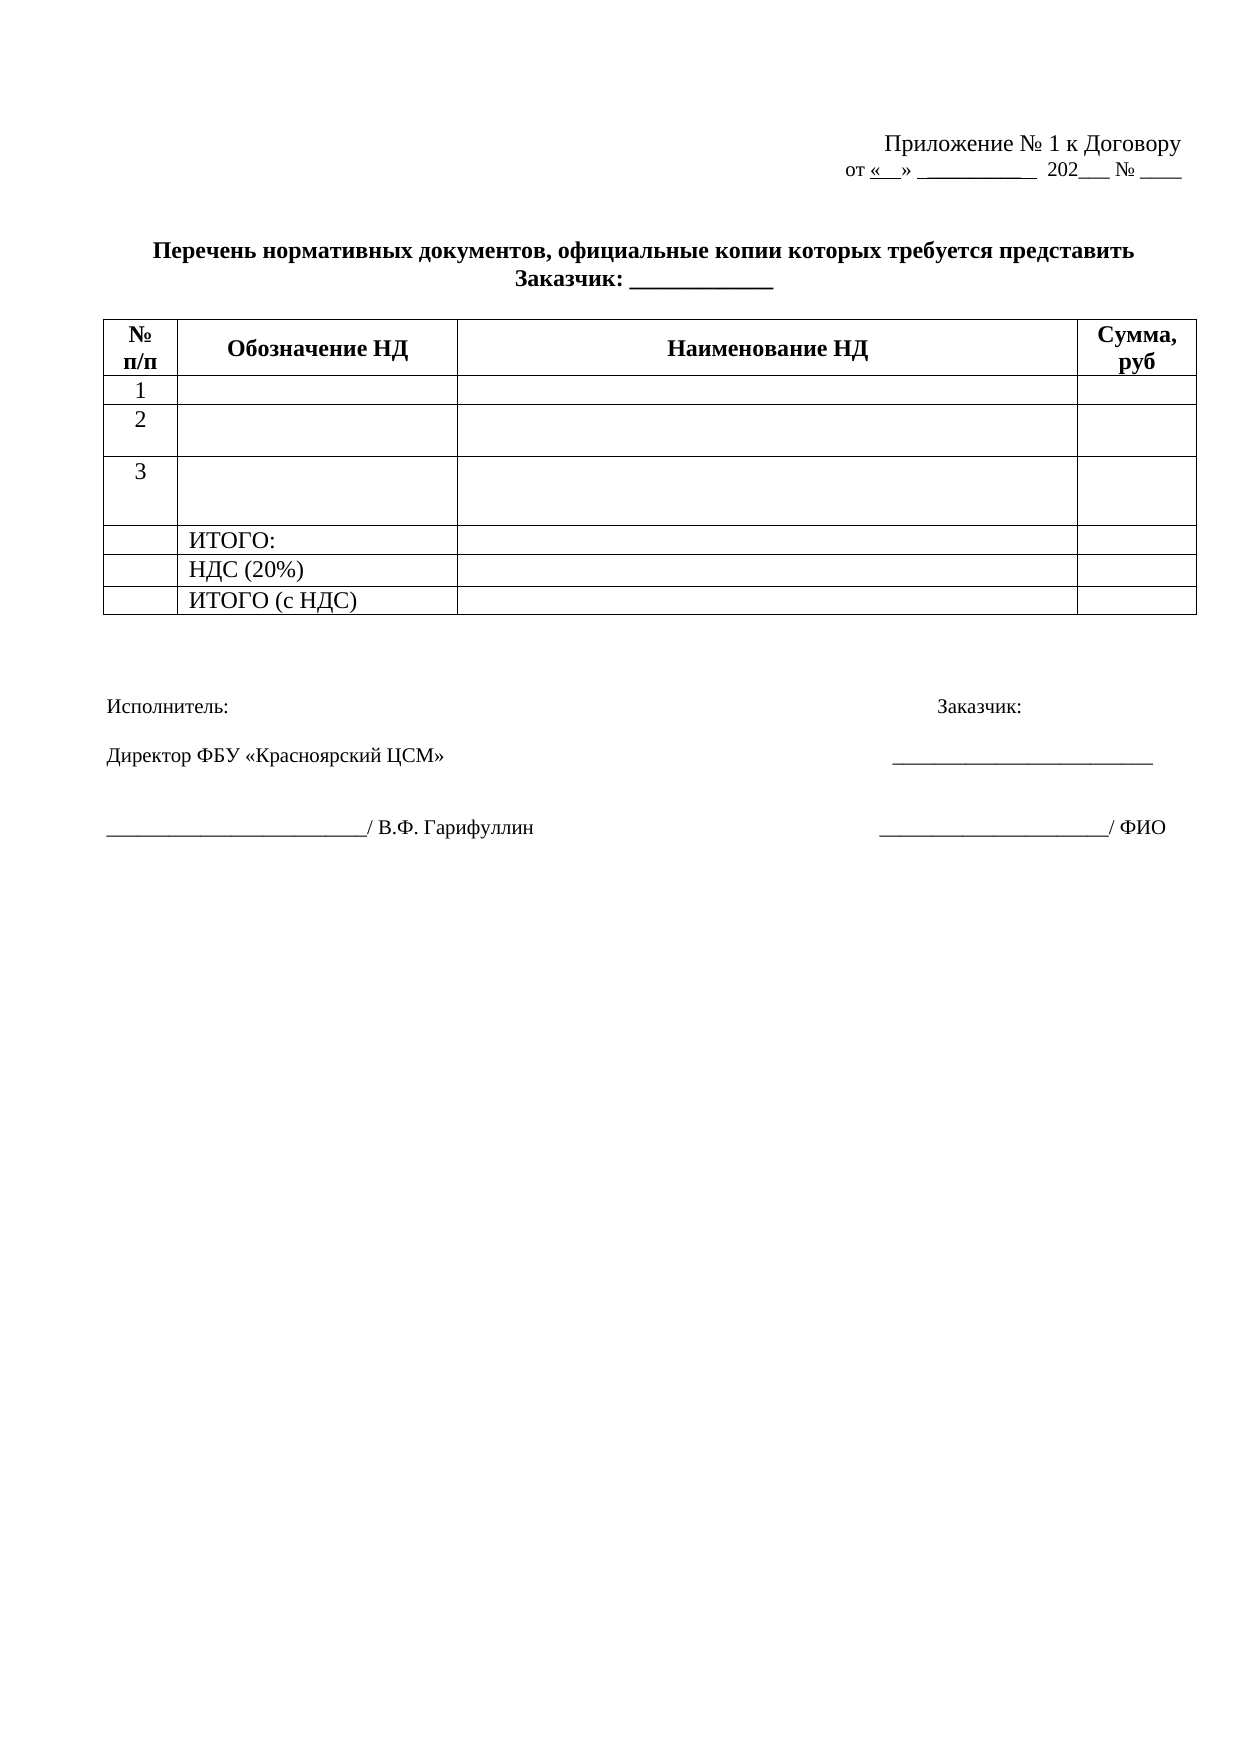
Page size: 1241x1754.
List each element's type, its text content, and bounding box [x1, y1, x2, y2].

text Заказчик: ____________ [106, 263, 1181, 291]
table_cell [104, 587, 177, 614]
table_cell [178, 376, 457, 404]
table_cell [104, 555, 177, 586]
text Директор ФБУ «Красноярский ЦСМ» _________________________ [106, 743, 1199, 767]
table_cell [1078, 526, 1196, 554]
table_cell 3 [104, 457, 177, 525]
text Приложение № 1 к Договору [106, 129, 1181, 157]
table_cell [1078, 457, 1196, 525]
table_header № п/п [104, 320, 177, 375]
table_header Обозначение НД [178, 320, 457, 375]
table_cell [178, 457, 457, 525]
table_cell [458, 457, 1077, 525]
table_header Сумма, руб [1078, 320, 1196, 375]
table_cell [104, 526, 177, 554]
table_cell 2 [104, 405, 177, 456]
table_cell [458, 555, 1077, 586]
table_cell [1078, 376, 1196, 404]
table_cell [458, 405, 1077, 456]
table_cell ИТОГО (с НДС) [178, 587, 457, 614]
text Исполнитель: Заказчик: [106, 694, 1181, 718]
table_cell 1 [104, 376, 177, 404]
table_cell [1078, 555, 1196, 586]
text _________________________/ В.Ф. Гарифуллин ______________________/ ФИО [106, 815, 1181, 839]
text Перечень нормативных документов, официальные копии которых требуется представить [106, 236, 1181, 263]
table_cell [1078, 405, 1196, 456]
table_header Наименование НД [458, 320, 1077, 375]
table_cell НДС (20%) [178, 555, 457, 586]
table_cell [178, 405, 457, 456]
table_cell [458, 587, 1077, 614]
table_cell ИТОГО: [178, 526, 457, 554]
table_cell [458, 376, 1077, 404]
text от « » _________ 202___ № ____ [106, 157, 1181, 181]
table_cell [1078, 587, 1196, 614]
table_cell [458, 526, 1077, 554]
